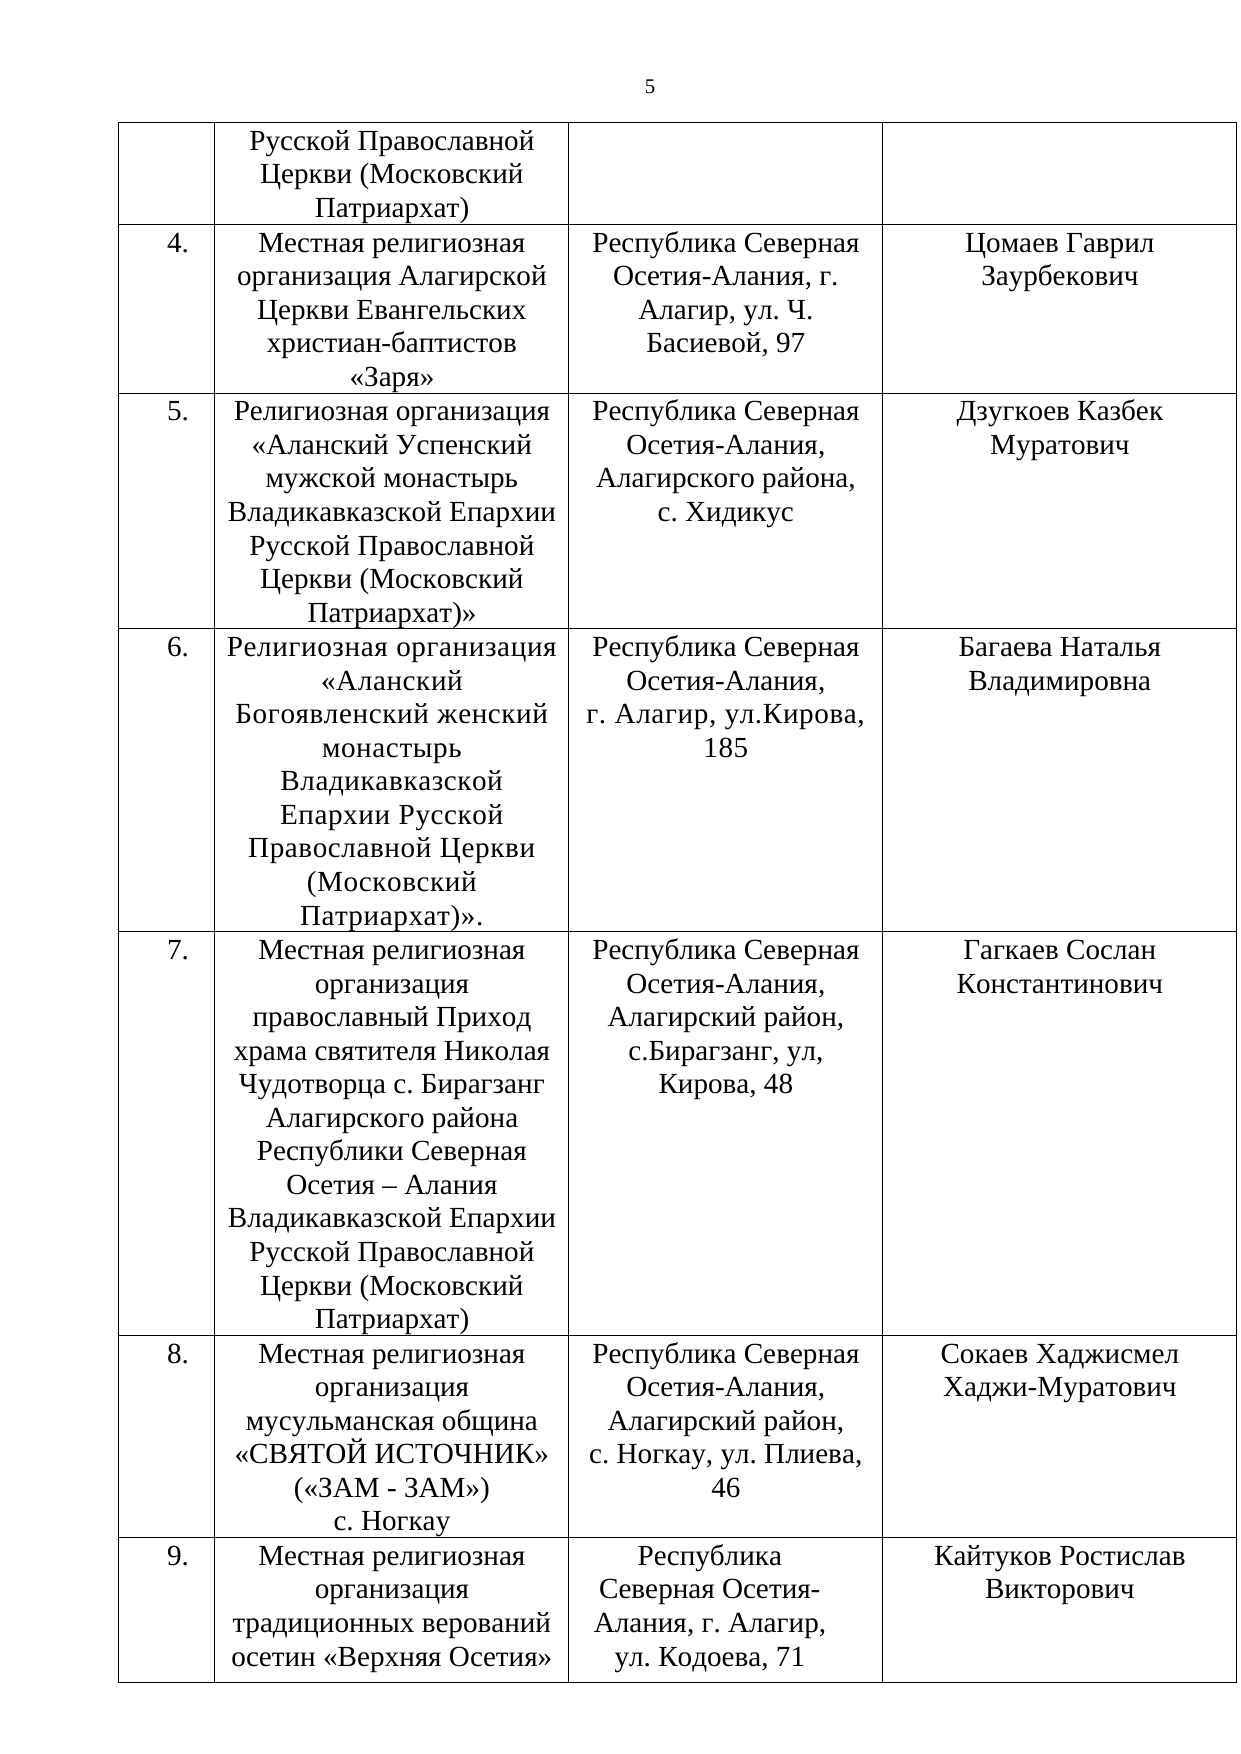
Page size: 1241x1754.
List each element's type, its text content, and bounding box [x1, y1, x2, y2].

table_cell [119, 629, 214, 931]
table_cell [569, 1538, 882, 1682]
table_cell [119, 225, 214, 392]
table_cell Местная религиозная организация православный Приход храма святителя Николая Чудотворца с. Бирагзанг Алагирского района Республики Северная Осетия – Алания Владикавказской Епархии Русской Православной Церкви (Московский Патриархат) [215, 932, 568, 1335]
table_cell Багаева Наталья Владимировна [883, 629, 1236, 931]
table_cell Республика Северная Осетия-Алания, Алагирский район, с.Бирагзанг, ул, Кирова, 48 [569, 932, 882, 1335]
table_cell Цомаев Гаврил Заурбекович [883, 225, 1236, 392]
table_cell Дзугкоев Казбек Муратович [883, 394, 1236, 628]
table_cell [883, 1538, 1236, 1682]
table_cell Республика Северная Осетия-Алания, г. Алагир, ул. Ч. Басиевой, 97 [569, 225, 882, 392]
table_cell [119, 932, 214, 1335]
table_cell Религиозная организация «Аланский Успенский мужской монастырь Владикавказской Епархии Русской Православной Церкви (Московский Патриархат)» [215, 394, 568, 628]
table_cell Сокаев Хаджисмел Хаджи-Муратович [883, 1336, 1236, 1537]
table_cell [119, 394, 214, 628]
table_cell Республика Северная Осетия-Алания, Алагирского района, с. Хидикус [569, 394, 882, 628]
table_cell Республика Северная Осетия-Алания, г. Алагир, ул.Кирова, 185 [569, 629, 882, 931]
table_cell Местная религиозная организация мусульманская община «СВЯТОЙ ИСТОЧНИК» («ЗАМ - ЗАМ») с. Ногкау [215, 1336, 568, 1537]
table_cell Религиозная организация «Аланский Богоявленский женский монастырь Владикавказской Епархии Русской Православной Церкви (Московский Патриархат)». [215, 629, 568, 931]
table_cell [119, 1538, 214, 1682]
table_cell Местная религиозная организация Алагирской Церкви Евангельских христиан-баптистов «Заря» [215, 225, 568, 392]
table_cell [883, 123, 1236, 224]
table_cell [119, 1336, 214, 1537]
table_cell [119, 123, 214, 224]
table_cell Республика Северная Осетия-Алания, Алагирский район, с. Ногкау, ул. Плиева, 46 [569, 1336, 882, 1537]
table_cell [215, 1538, 568, 1682]
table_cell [215, 123, 568, 224]
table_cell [569, 123, 882, 224]
table_cell Гагкаев Сослан Константинович [883, 932, 1236, 1335]
